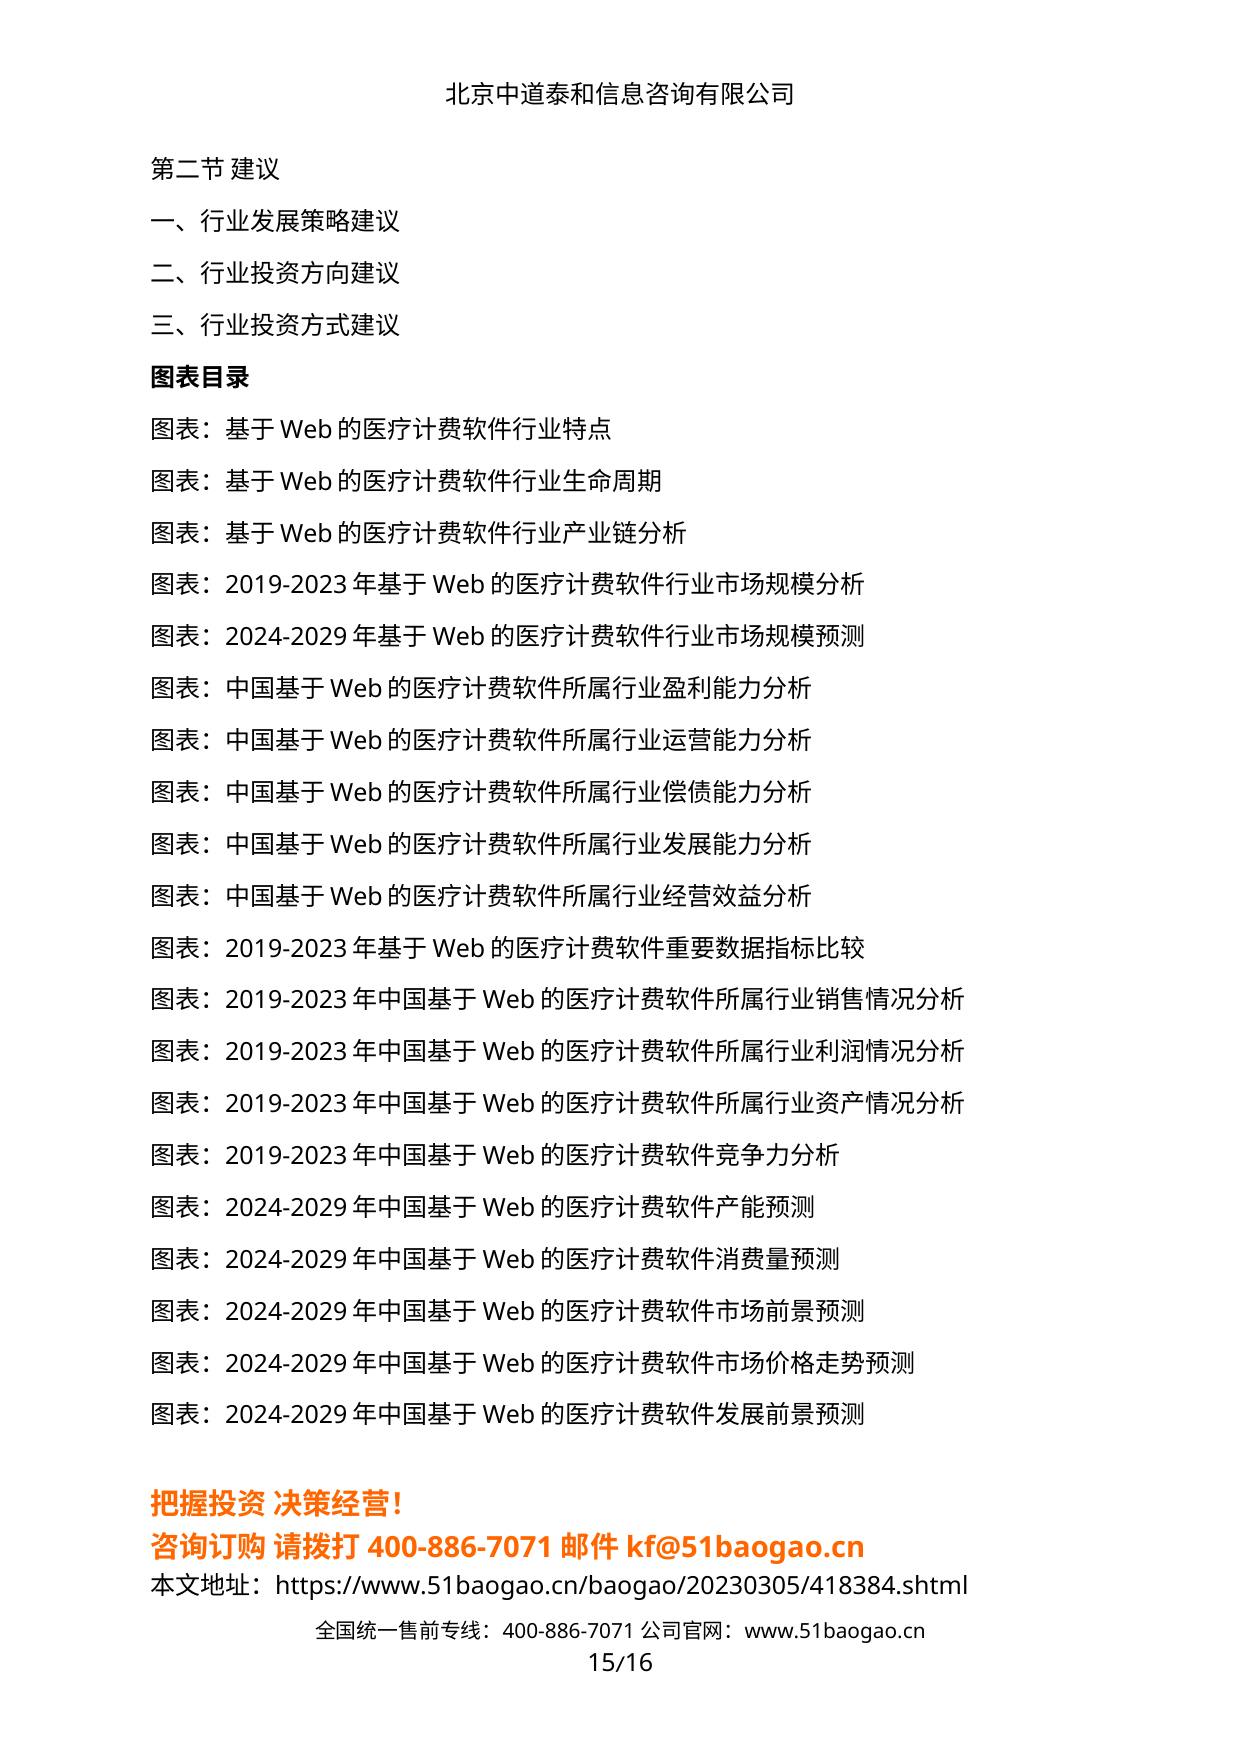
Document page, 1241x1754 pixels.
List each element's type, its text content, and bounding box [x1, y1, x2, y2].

text 图表：2019-2023年中国基于Web的医疗计费软件所属行业资产情况分析 [150, 1084, 1090, 1120]
text 图表：中国基于Web的医疗计费软件所属行业运营能力分析 [150, 721, 1090, 757]
text 图表：基于Web的医疗计费软件行业产业链分析 [150, 513, 1090, 549]
text 图表：2019-2023年中国基于Web的医疗计费软件所属行业销售情况分析 [150, 980, 1090, 1016]
text 图表目录 [150, 357, 1090, 394]
text 图表：2024-2029年中国基于Web的医疗计费软件产能预测 [150, 1187, 1090, 1224]
text 二、行业投资方向建议 [150, 254, 1090, 290]
text 图表：2019-2023年中国基于Web的医疗计费软件所属行业利润情况分析 [150, 1032, 1090, 1068]
text 图表：中国基于Web的医疗计费软件所属行业经营效益分析 [150, 876, 1090, 912]
text 图表：2019-2023年中国基于Web的医疗计费软件竞争力分析 [150, 1136, 1090, 1172]
text 图表：2019-2023年基于Web的医疗计费软件重要数据指标比较 [150, 928, 1090, 964]
text 图表：2024-2029年中国基于Web的医疗计费软件发展前景预测 [150, 1395, 1090, 1431]
text 图表：2024-2029年中国基于Web的医疗计费软件市场前景预测 [150, 1291, 1090, 1327]
text 一、行业发展策略建议 [150, 202, 1090, 238]
text 三、行业投资方式建议 [150, 306, 1090, 342]
text 图表：中国基于Web的医疗计费软件所属行业盈利能力分析 [150, 669, 1090, 705]
text 图表：2024-2029年基于Web的医疗计费软件行业市场规模预测 [150, 617, 1090, 653]
text 图表：2019-2023年基于Web的医疗计费软件行业市场规模分析 [150, 565, 1090, 601]
text 图表：2024-2029年中国基于Web的医疗计费软件市场价格走势预测 [150, 1343, 1090, 1379]
text 第二节 建议 [150, 150, 1090, 186]
text 图表：基于Web的医疗计费软件行业生命周期 [150, 461, 1090, 497]
text 图表：基于Web的医疗计费软件行业特点 [150, 409, 1090, 446]
text 把握投资 决策经营！咨询订购 请拨打 400-886-7071 邮件 kf@51baogao.cn本文地址：https://www.51baogao.cn/baogao/20230305/418384.shtml [150, 1447, 1090, 1602]
text 图表：中国基于Web的医疗计费软件所属行业偿债能力分析 [150, 772, 1090, 809]
text 图表：中国基于Web的医疗计费软件所属行业发展能力分析 [150, 824, 1090, 861]
text 图表：2024-2029年中国基于Web的医疗计费软件消费量预测 [150, 1239, 1090, 1276]
